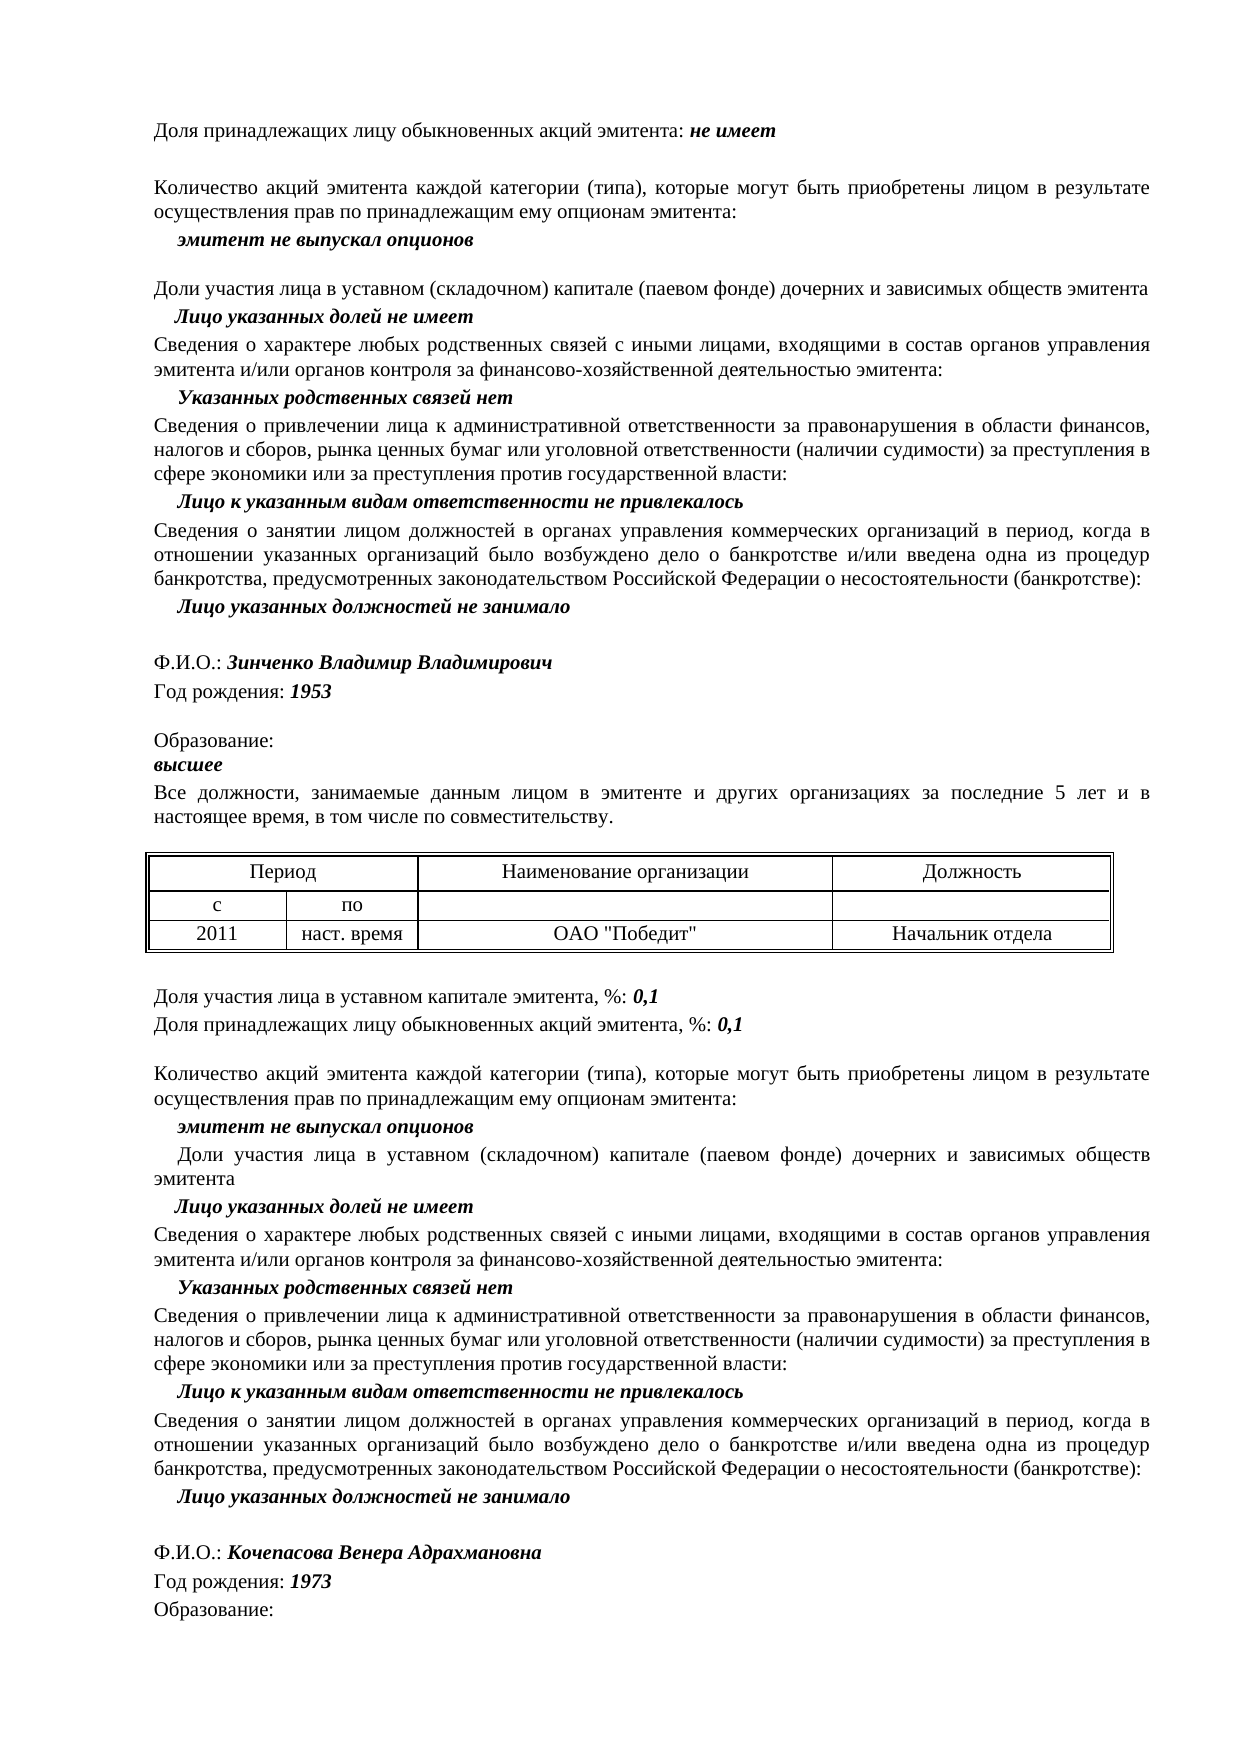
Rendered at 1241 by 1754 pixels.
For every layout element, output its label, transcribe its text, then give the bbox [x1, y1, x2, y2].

text Сведения о занятии лицом должностей в органах управления коммерческих организаций в период, когда в отношении указанных организаций было возбуждено дело о банкротстве и/или введена одна из процедур банкротства, предусмотренных законодательством Российской Федерации о несостоятельности (банкротстве): [154, 1407, 1152, 1480]
text Год рождения: 1953 [154, 678, 1152, 703]
text Доля принадлежащих лицу обыкновенных акций эмитента: не имеет [154, 118, 1152, 142]
text Ф.И.О.: Кочепасова Венера Адрахмановна [154, 1540, 1152, 1564]
text эмитент не выпускал опционов [154, 1114, 1152, 1138]
table_cell [833, 890, 1110, 919]
text Указанных родственных связей нет [154, 1275, 1152, 1299]
table_cell с [150, 892, 286, 919]
table_cell 2011 [150, 921, 286, 949]
text Лицо указанных долей не имеет [174, 1194, 1152, 1218]
text Доля принадлежащих лицу обыкновенных акций эмитента, %: 0,1 [154, 1012, 1152, 1036]
text Ф.И.О.: Зинченко Владимир Владимирович [154, 650, 1152, 674]
text Сведения о характере любых родственных связей с иными лицами, входящими в состав органов управления эмитента и/или органов контроля за финансово-хозяйственной деятельностью эмитента: [154, 1222, 1152, 1271]
text Лицо указанных должностей не занимало [154, 1484, 1152, 1508]
text Доли участия лица в уставном (складочном) капитале (паевом фонде) дочерних и зависимых обществ эмитента [154, 1142, 1152, 1190]
table_header Период [150, 857, 417, 890]
table_cell Начальник отдела [833, 920, 1110, 949]
table_cell наст. время [287, 921, 417, 949]
text Все должности, занимаемые данным лицом в эмитенте и других организациях за последние 5 лет и в настоящее время, в том числе по совместительству. [154, 780, 1152, 828]
subtitle Доли участия лица в уставном (складочном) капитале (паевом фонде) дочерних и зависимых обществ эмитента [154, 276, 1152, 300]
table_header Наименование организации [419, 857, 832, 890]
text Сведения о привлечении лица к административной ответственности за правонарушения в области финансов, налогов и сборов, рынка ценных бумаг или уголовной ответственности (наличии судимости) за преступления в сфере экономики или за преступления против государственной власти: [154, 1303, 1152, 1375]
text Сведения о привлечении лица к административной ответственности за правонарушения в области финансов, налогов и сборов, рынка ценных бумаг или уголовной ответственности (наличии судимости) за преступления в сфере экономики или за преступления против государственной власти: [154, 413, 1152, 485]
text Доля участия лица в уставном капитале эмитента, %: 0,1 [154, 984, 1152, 1008]
text Количество акций эмитента каждой категории (типа), которые могут быть приобретены лицом в результате осуществления прав по принадлежащим ему опционам эмитента: [154, 174, 1152, 223]
text Лицо к указанным видам ответственности не привлекалось [154, 1379, 1152, 1403]
text Сведения о занятии лицом должностей в органах управления коммерческих организаций в период, когда в отношении указанных организаций было возбуждено дело о банкротстве и/или введена одна из процедур банкротства, предусмотренных законодательством Российской Федерации о несостоятельности (банкротстве): [154, 517, 1152, 590]
table_cell ОАО "Победит" [419, 921, 832, 949]
table_header Должность [833, 857, 1110, 890]
text эмитент не выпускал опционов [154, 227, 1152, 251]
table_cell по [287, 892, 417, 919]
text Лицо указанных должностей не занимало [154, 594, 1152, 618]
text Образование: Высшее [154, 1597, 1152, 1621]
text Указанных родственных связей нет [154, 385, 1152, 409]
text Лицо к указанным видам ответственности не привлекалось [154, 489, 1152, 513]
text Год рождения: 1973 [154, 1568, 1152, 1593]
text Количество акций эмитента каждой категории (типа), которые могут быть приобретены лицом в результате осуществления прав по принадлежащим ему опционам эмитента: [154, 1061, 1152, 1109]
text Образование: высшее [154, 728, 1152, 776]
text Лицо указанных долей не имеет [174, 304, 1152, 328]
text Сведения о характере любых родственных связей с иными лицами, входящими в состав органов управления эмитента и/или органов контроля за финансово-хозяйственной деятельностью эмитента: [154, 332, 1152, 381]
table_cell [419, 892, 832, 919]
